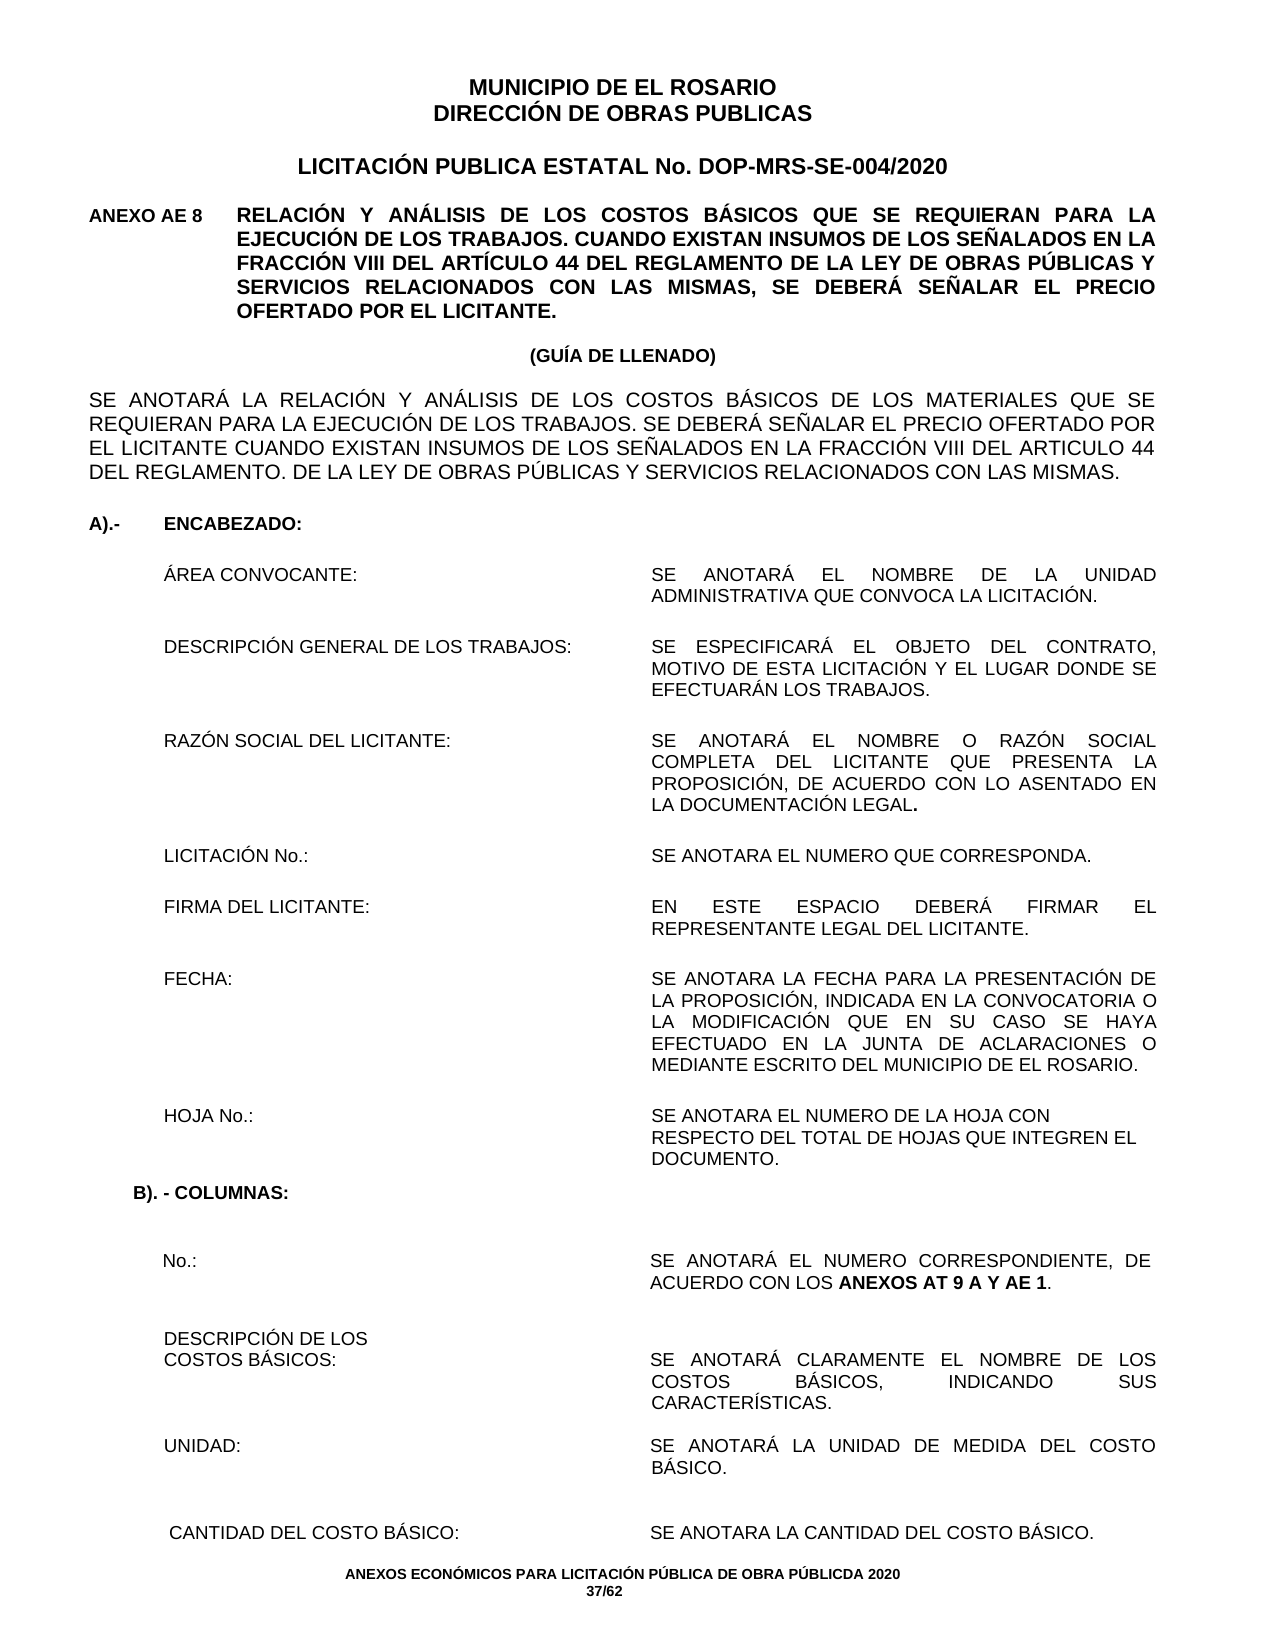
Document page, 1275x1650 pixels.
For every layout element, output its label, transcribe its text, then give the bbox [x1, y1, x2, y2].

text RAZÓN SOCIAL DEL LICITANTE: SE ANOTARÁ EL NOMBRE O RAZÓN SOCIAL COMPLETA DEL LICITANTE QUE PRESENTA LA PROPOSICIÓN, DE ACUERDO CON LO ASENTADO EN LA DOCUMENTACIÓN LEGAL. [164, 729, 1157, 816]
text FECHA: SE ANOTARA LA FECHA PARA LA PRESENTACIÓN DE LA PROPOSICIÓN, INDICADA EN LA CONVOCATORIA O LA MODIFICACIÓN QUE EN SU CASO SE HAYA EFECTUADO EN LA JUNTA DE ACLARACIONES O MEDIANTE ESCRITO DEL MUNICIPIO DE EL ROSARIO. [164, 968, 1157, 1076]
text LICITACIÓN No.: SE ANOTARA EL NUMERO QUE CORRESPONDA. [164, 845, 1157, 867]
text COSTOS BÁSICOS: SE ANOTARÁ CLARAMENTE EL NOMBRE DE LOS COSTOS BÁSICOS, INDICANDO SUS CARACTERÍSTICAS. [164, 1349, 1157, 1414]
text ÁREA CONVOCANTE: SE ANOTARÁ EL NOMBRE DE LA UNIDAD ADMINISTRATIVA QUE CONVOCA LA LICITACIÓN. [164, 563, 1157, 607]
text CANTIDAD DEL COSTO BÁSICO: SE ANOTARA LA CANTIDAD DEL COSTO BÁSICO. [169, 1522, 1157, 1543]
text SE ANOTARÁ LA RELACIÓN Y ANÁLISIS DE LOS COSTOS BÁSICOS DE LOS MATERIALES QUE SE REQUIERAN PARA LA EJECUCIÓN DE LOS TRABAJOS. SE DEBERÁ SEÑALAR EL PRECIO OFERTADO POR EL LICITANTE CUANDO EXISTAN INSUMOS DE LOS SEÑALADOS EN LA FRACCIÓN VIII DEL ARTICULO 44 DEL REGLAMENTO. DE LA LEY DE OBRAS PÚBLICAS Y SERVICIOS RELACIONADOS CON LAS MISMAS. [89, 388, 1157, 483]
text DESCRIPCIÓN DE LOS [164, 1327, 1157, 1349]
text FIRMA DEL LICITANTE: EN ESTE ESPACIO DEBERÁ FIRMAR EL REPRESENTANTE LEGAL DEL LICITANTE. [164, 896, 1157, 939]
text No.: SE ANOTARÁ EL NUMERO CORRESPONDIENTE, DE ACUERDO CON LOS ANEXOS AT 9 A Y AE 1. [162, 1250, 1152, 1293]
text DESCRIPCIÓN GENERAL DE LOS TRABAJOS: SE ESPECIFICARÁ EL OBJETO DEL CONTRATO, MOTIVO DE ESTA LICITACIÓN Y EL LUGAR DONDE SE EFECTUARÁN LOS TRABAJOS. [164, 636, 1157, 700]
text UNIDAD: SE ANOTARÁ LA UNIDAD DE MEDIDA DEL COSTO BÁSICO. [164, 1435, 1157, 1478]
text B). - COLUMNAS: [133, 1182, 1152, 1204]
text A).- ENCABEZADO: [89, 513, 1082, 534]
text HOJA No.: SE ANOTARA EL NUMERO DE LA HOJA CON RESPECTO DEL TOTAL DE HOJAS QUE INTEGREN EL DOCUMENTO. [164, 1105, 1157, 1170]
